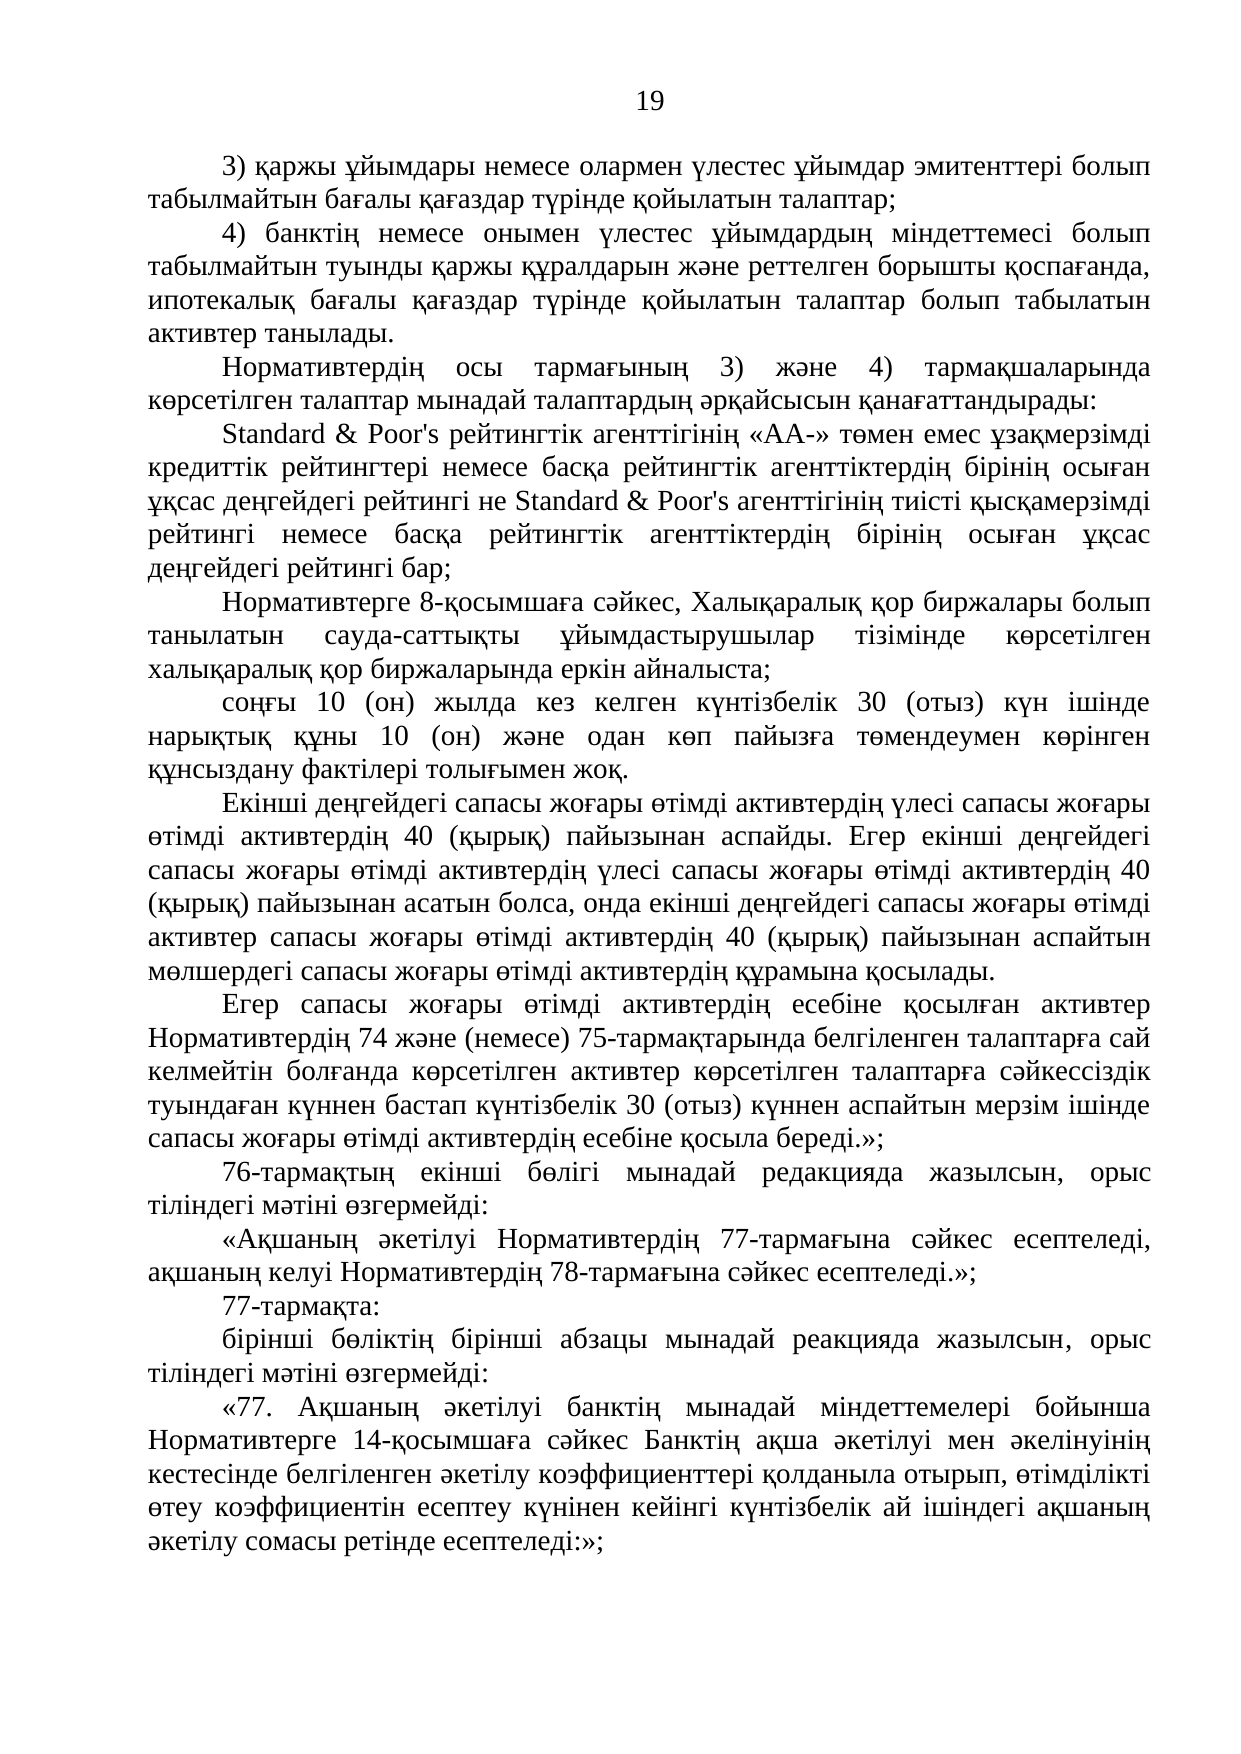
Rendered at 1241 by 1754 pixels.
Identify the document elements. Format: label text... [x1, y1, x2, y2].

text «Ақшаның әкетілуі Нормативтердің 77-тармағына сәйкес есептеледі, ақшаның келуі Нормативтердің 78-тармағына сәйкес есептеледі.»; [148, 1221, 1152, 1288]
text бірінші бөліктің бірінші абзацы мынадай реакцияда жазылсын, орыс тіліндегі мәтіні өзгермейді: [148, 1322, 1152, 1389]
text 4) банктің немесе онымен үлестес ұйымдардың міндеттемесі болып табылмайтын туынды қаржы құралдарын және реттелген борышты қоспағанда, ипотекалық бағалы қағаздар түрінде қойылатын талаптар болып табылатын активтер танылады. [148, 215, 1152, 349]
text Егер сапасы жоғары өтімді активтердің есебіне қосылған активтер Нормативтердің 74 және (немесе) 75-тармақтарында белгіленген талаптарға сай келмейтін болғанда көрсетілген активтер көрсетілген талаптарға сәйкессіздік туындаған күннен бастап күнтізбелік 30 (отыз) күннен аспайтын мерзім ішінде сапасы жоғары өтімді активтердің есебіне қосыла береді.»; [148, 986, 1152, 1154]
text Нормативтерге 8-қосымшаға сәйкес, Халықаралық қор биржалары болып танылатын сауда-саттықты ұйымдастырушылар тiзiмiнде көрсетілген халықаралық қор биржаларында еркін айналыста; [148, 584, 1152, 684]
text Нормативтердің осы тармағының 3) және 4) тармақшаларында көрсетілген талаптар мынадай талаптардың әрқайсысын қанағаттандырады: [148, 349, 1152, 416]
text 3) қаржы ұйымдары немесе олармен үлестес ұйымдар эмитенттері болып табылмайтын бағалы қағаздар түрінде қойылатын талаптар; [148, 148, 1152, 215]
list 76-тармақтың екінші бөлігі мынадай редакцияда жазылсын, орыс тіліндегі мәтіні өзгермейді: [148, 1154, 1152, 1221]
text Екінші деңгейдегі сапасы жоғары өтімді активтердің үлесі сапасы жоғары өтімді активтердің 40 (қырық) пайызынан аспайды. Егер екінші деңгейдегі сапасы жоғары өтімді активтердің үлесі сапасы жоғары өтімді активтердің 40 (қырық) пайызынан асатын болса, онда екінші деңгейдегі сапасы жоғары өтімді активтер сапасы жоғары өтімді активтердің 40 (қырық) пайызынан аспайтын мөлшердегі сапасы жоғары өтімді активтердің құрамына қосылады. [148, 785, 1152, 986]
text соңғы 10 (он) жылда кез келген күнтізбелік 30 (отыз) күн ішінде нарықтық құны 10 (он) және одан көп пайызға төмендеумен көрінген құнсыздану фактілері толығымен жоқ. [148, 684, 1152, 785]
text «77. Ақшаның әкетілуі банктің мынадай міндеттемелері бойынша Нормативтерге 14-қосымшаға сәйкес Банктің ақша әкетілуі мен әкелінуінің кестесінде белгіленген әкетілу коэффициенттері қолданыла отырып, өтімділікті өтеу коэффициентін есептеу күнінен кейінгі күнтізбелік ай ішіндегі ақшаның әкетілу сомасы ретінде есептеледі:»; [148, 1389, 1152, 1556]
text 77-тармақта: [148, 1288, 1152, 1322]
text Standard & Poor's рейтингтік агенттiгiнiң «AA-» төмен емес ұзақмерзімді кредиттік рейтингтері немесе басқа рейтингтік агенттiктердiң бiрiнiң осыған ұқсас деңгейдегi рейтингi не Standard & Poor's агенттiгiнiң тиісті қысқамерзімді рейтингi немесе басқа рейтингтік агенттiктердiң бiрiнiң осыған ұқсас деңгейдегi рейтингi бар; [148, 416, 1152, 584]
